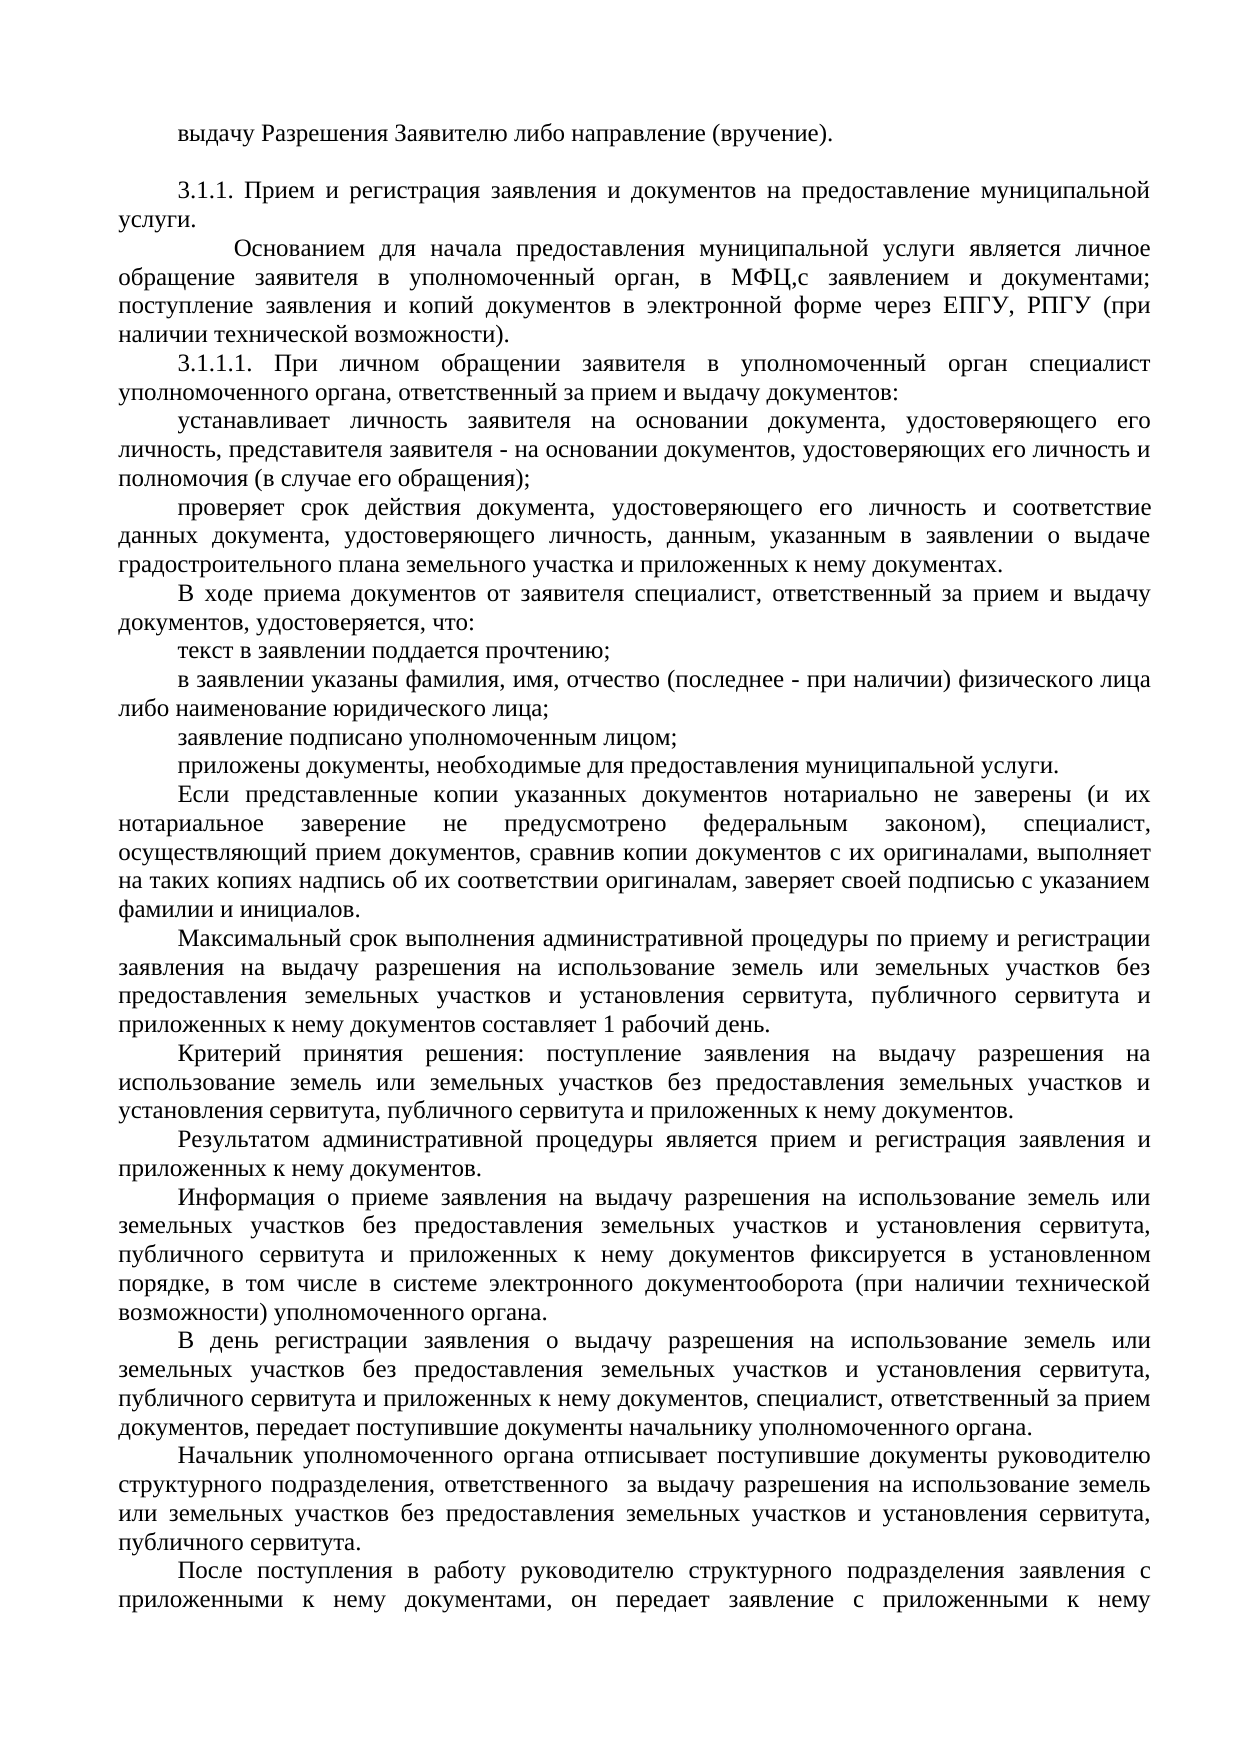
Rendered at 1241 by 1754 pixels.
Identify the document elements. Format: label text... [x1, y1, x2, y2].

text заявление подписано уполномоченным лицом; [118, 722, 1152, 751]
text проверяет срок действия документа, удостоверяющего его личность и соответствие данных документа, удостоверяющего личность, данным, указанным в заявлении о выдаче градостроительного плана земельного участка и приложенных к нему документах. [118, 492, 1152, 578]
text приложены документы, необходимые для предоставления муниципальной услуги. [118, 751, 1152, 779]
text Информация о приеме заявления на выдачу разрешения на использование земель или земельных участков без предоставления земельных участков и установления сервитута, публичного сервитута и приложенных к нему документов фиксируется в установленном порядке, в том числе в системе электронного документооборота (при наличии технической возможности) уполномоченного органа. [118, 1182, 1152, 1326]
text Результатом административной процедуры является прием и регистрация заявления и приложенных к нему документов. [118, 1124, 1152, 1182]
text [118, 1556, 1152, 1613]
text Начальник уполномоченного органа отписывает поступившие документы руководителю структурного подразделения, ответственного за выдачу разрешения на использование земель или земельных участков без предоставления земельных участков и установления сервитута, публичного сервитута. [118, 1441, 1152, 1556]
text Максимальный срок выполнения административной процедуры по приему и регистрации заявления на выдачу разрешения на использование земель или земельных участков без предоставления земельных участков и установления сервитута, публичного сервитута и приложенных к нему документов составляет 1 рабочий день. [118, 923, 1152, 1038]
text Если представленные копии указанных документов нотариально не заверены (и их нотариальное заверение не предусмотрено федеральным законом), специалист, осуществляющий прием документов, сравнив копии документов с их оригиналами, выполняет на таких копиях надпись об их соответствии оригиналам, заверяет своей подписью с указанием фамилии и инициалов. [118, 779, 1152, 923]
text 3.1.1. Прием и регистрация заявления и документов на предоставление муниципальной услуги. [118, 176, 1152, 233]
text В ходе приема документов от заявителя специалист, ответственный за прием и выдачу документов, удостоверяется, что: [118, 578, 1152, 636]
text 3.1.1.1. При личном обращении заявителя в уполномоченный орган специалист уполномоченного органа, ответственный за прием и выдачу документов: [118, 348, 1152, 406]
text Критерий принятия решения: поступление заявления на выдачу разрешения на использование земель или земельных участков без предоставления земельных участков и установления сервитута, публичного сервитута и приложенных к нему документов. [118, 1038, 1152, 1124]
text выдачу Разрешения Заявителю либо направление (вручение). [118, 118, 1152, 147]
text устанавливает личность заявителя на основании документа, удостоверяющего его личность, представителя заявителя - на основании документов, удостоверяющих его личность и полномочия (в случае его обращения); [118, 406, 1152, 492]
text В день регистрации заявления о выдачу разрешения на использование земель или земельных участков без предоставления земельных участков и установления сервитута, публичного сервитута и приложенных к нему документов, специалист, ответственный за прием документов, передает поступившие документы начальнику уполномоченного органа. [118, 1326, 1152, 1441]
text текст в заявлении поддается прочтению; [118, 636, 1152, 664]
text в заявлении указаны фамилия, имя, отчество (последнее - при наличии) физического лица либо наименование юридического лица; [118, 664, 1152, 722]
text Основанием для начала предоставления муниципальной услуги является личное обращение заявителя в уполномоченный орган, в МФЦ,с заявлением и документами; поступление заявления и копий документов в электронной форме через ЕПГУ, РПГУ (при наличии технической возможности). [118, 233, 1152, 348]
